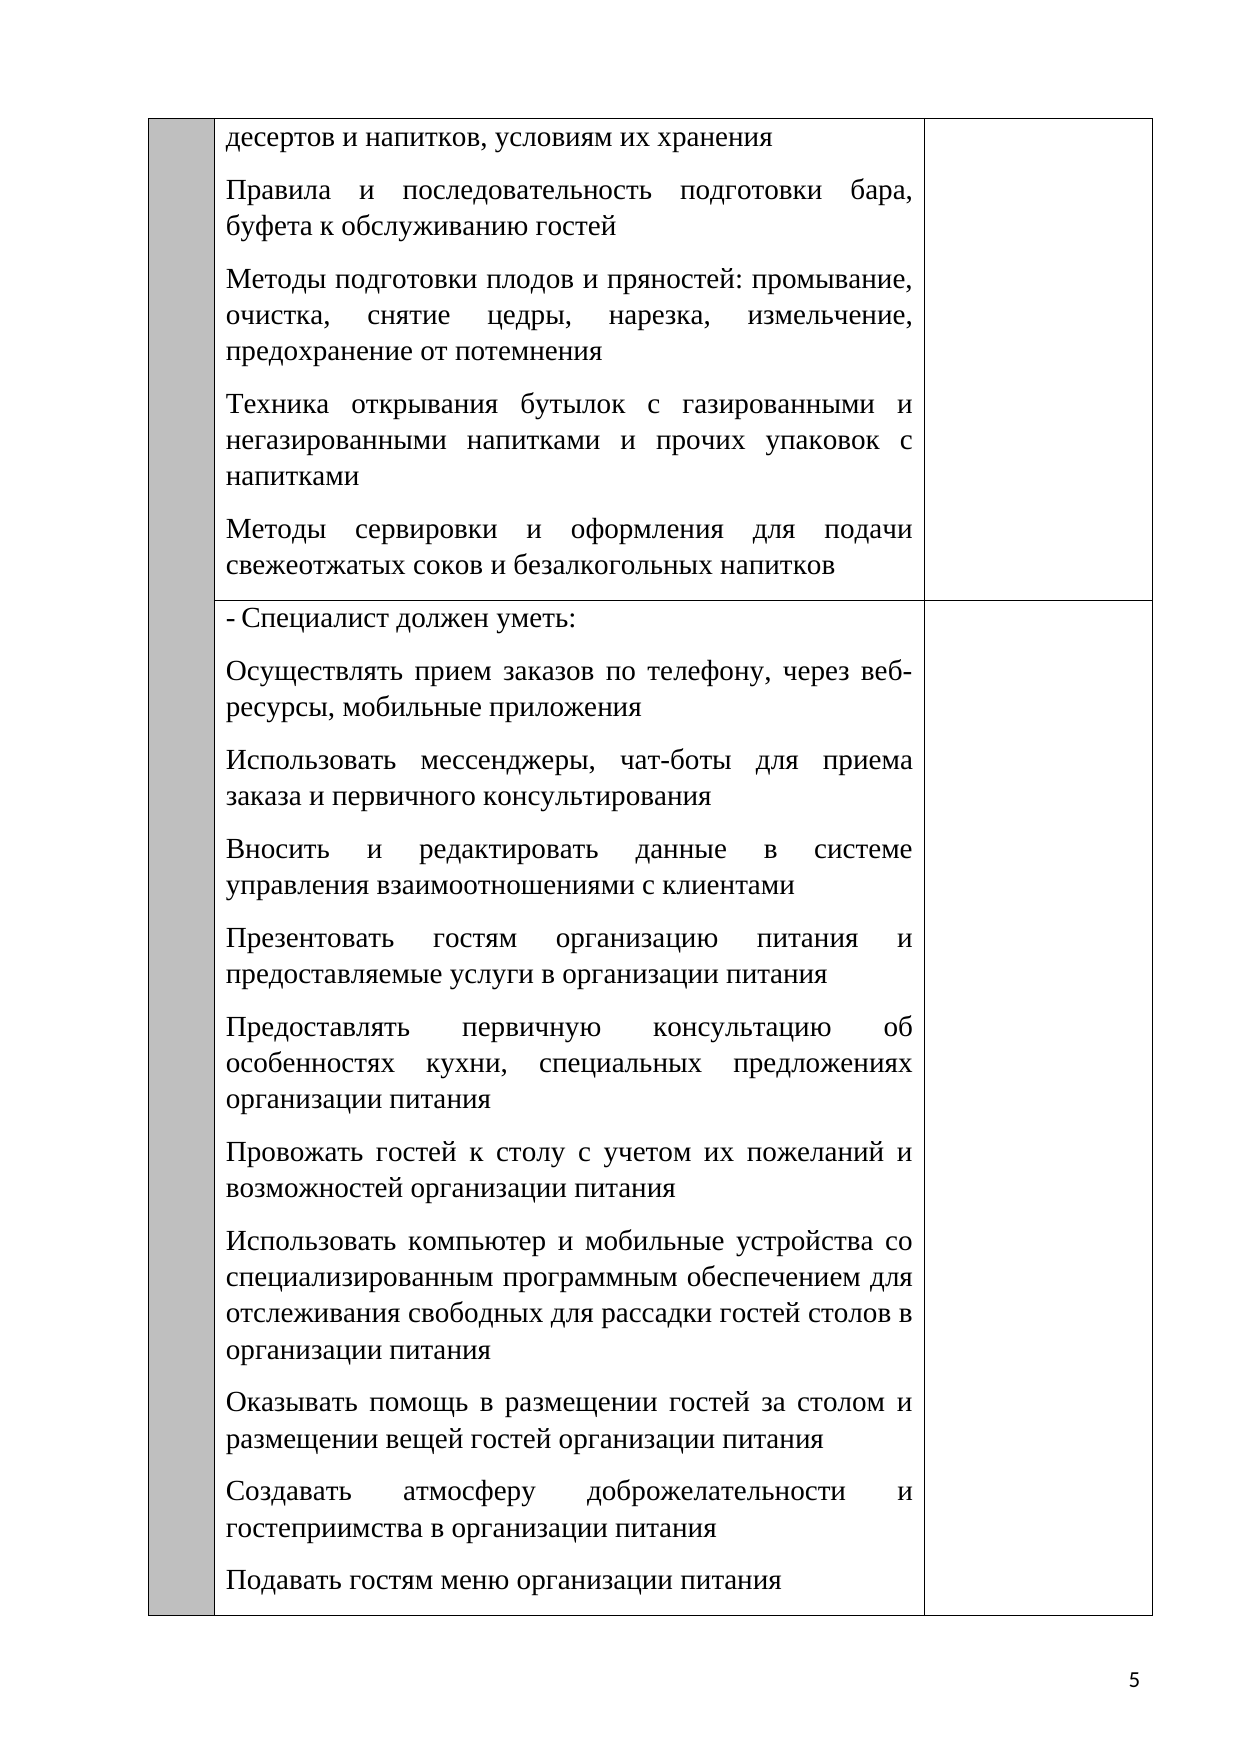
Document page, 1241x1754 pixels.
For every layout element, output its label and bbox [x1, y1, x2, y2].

table_cell [925, 119, 1152, 599]
table_cell [925, 601, 1152, 1615]
table_cell [215, 119, 924, 599]
table_cell [215, 601, 924, 1615]
